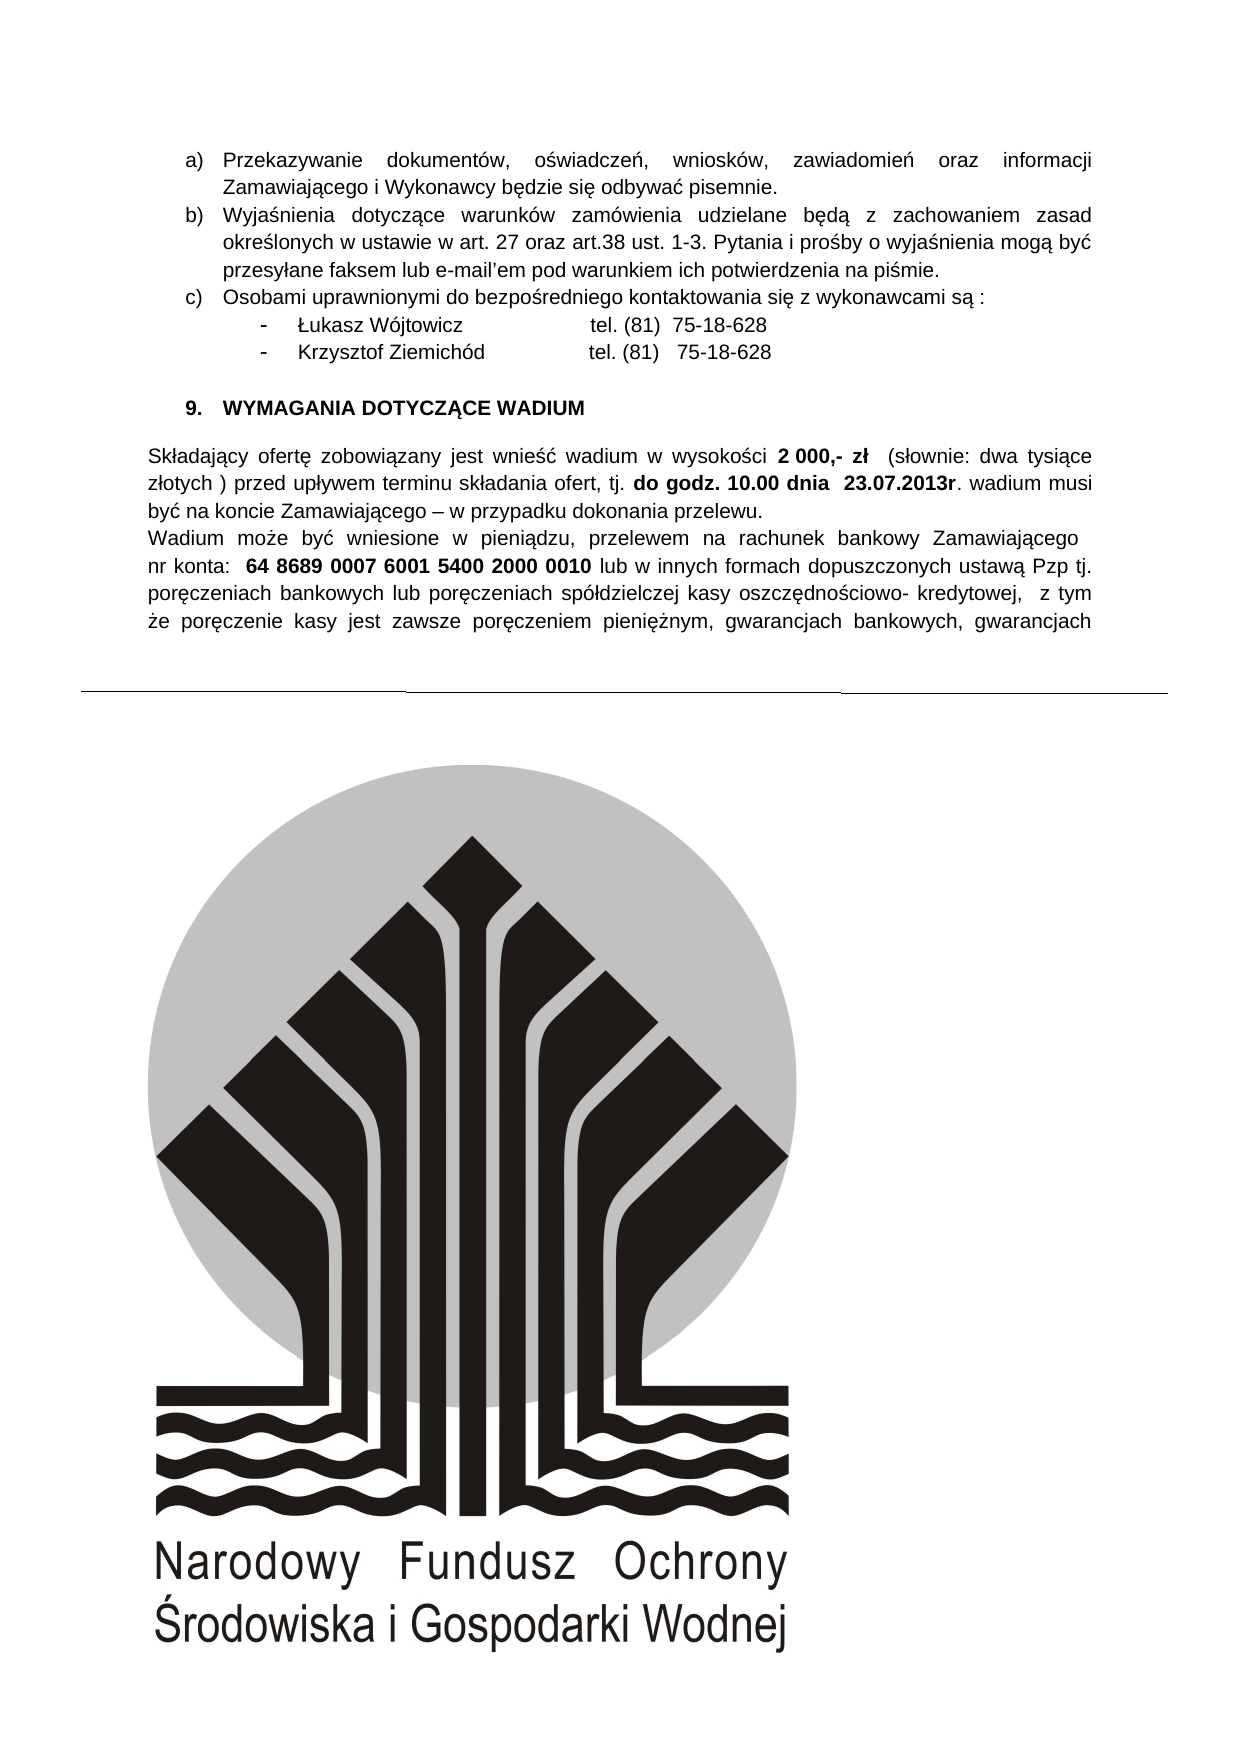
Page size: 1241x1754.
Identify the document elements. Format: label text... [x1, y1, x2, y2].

list Przekazywanie dokumentów, oświadczeń, wniosków, zawiadomień oraz informacji Zamawiającego i Wykonawcy będzie się odbywać pisemnie. [185, 148, 1093, 199]
picture [147, 765, 797, 1653]
list Osobami uprawnionymi do bezpośredniego kontaktowania się z wykonawcami są : [185, 285, 1093, 309]
list WYMAGANIA DOTYCZĄCE WADIUM [185, 395, 1093, 419]
list Wyjaśnienia dotyczące warunków zamówienia udzielane będą z zachowaniem zasad określonych w ustawie w art. 27 oraz art.38 ust. 1-3. Pytania i prośby o wyjaśnienia mogą być przesyłane faksem lub e-mail’em pod warunkiem ich potwierdzenia na piśmie. [185, 203, 1093, 282]
text Składający ofertę zobowiązany jest wnieść wadium w wysokości 2 000,- zł (słownie: dwa tysiące złotych ) przed upływem terminu składania ofert, tj. do godz. 10.00 dnia 23.07.2013r. wadium musi być na koncie Zamawiającego – w przypadku dokonania przelewu. [148, 444, 1093, 523]
text Wadium może być wniesione w pieniądzu, przelewem na rachunek bankowy Zamawiającego nr konta: 64 8689 0007 6001 5400 2000 0010 lub w innych formach dopuszczonych ustawą Pzp tj. poręczeniach bankowych lub poręczeniach spółdzielczej kasy oszczędnościowo- kredytowej, z tym że poręczenie kasy jest zawsze poręczeniem pieniężnym, gwarancjach bankowych, gwarancjach ubezpieczeniowych, poręczeniach udzielanych rzez podmioty, o których mowa w art. 6b ust. 5 pkt 2 ustawy z dnia 9 listopada 2009r. [148, 526, 1093, 633]
list Krzysztof Ziemichód tel. (81) 75-18-628 [260, 340, 1093, 364]
list Łukasz Wójtowicz tel. (81) 75-18-628 [260, 313, 1093, 337]
